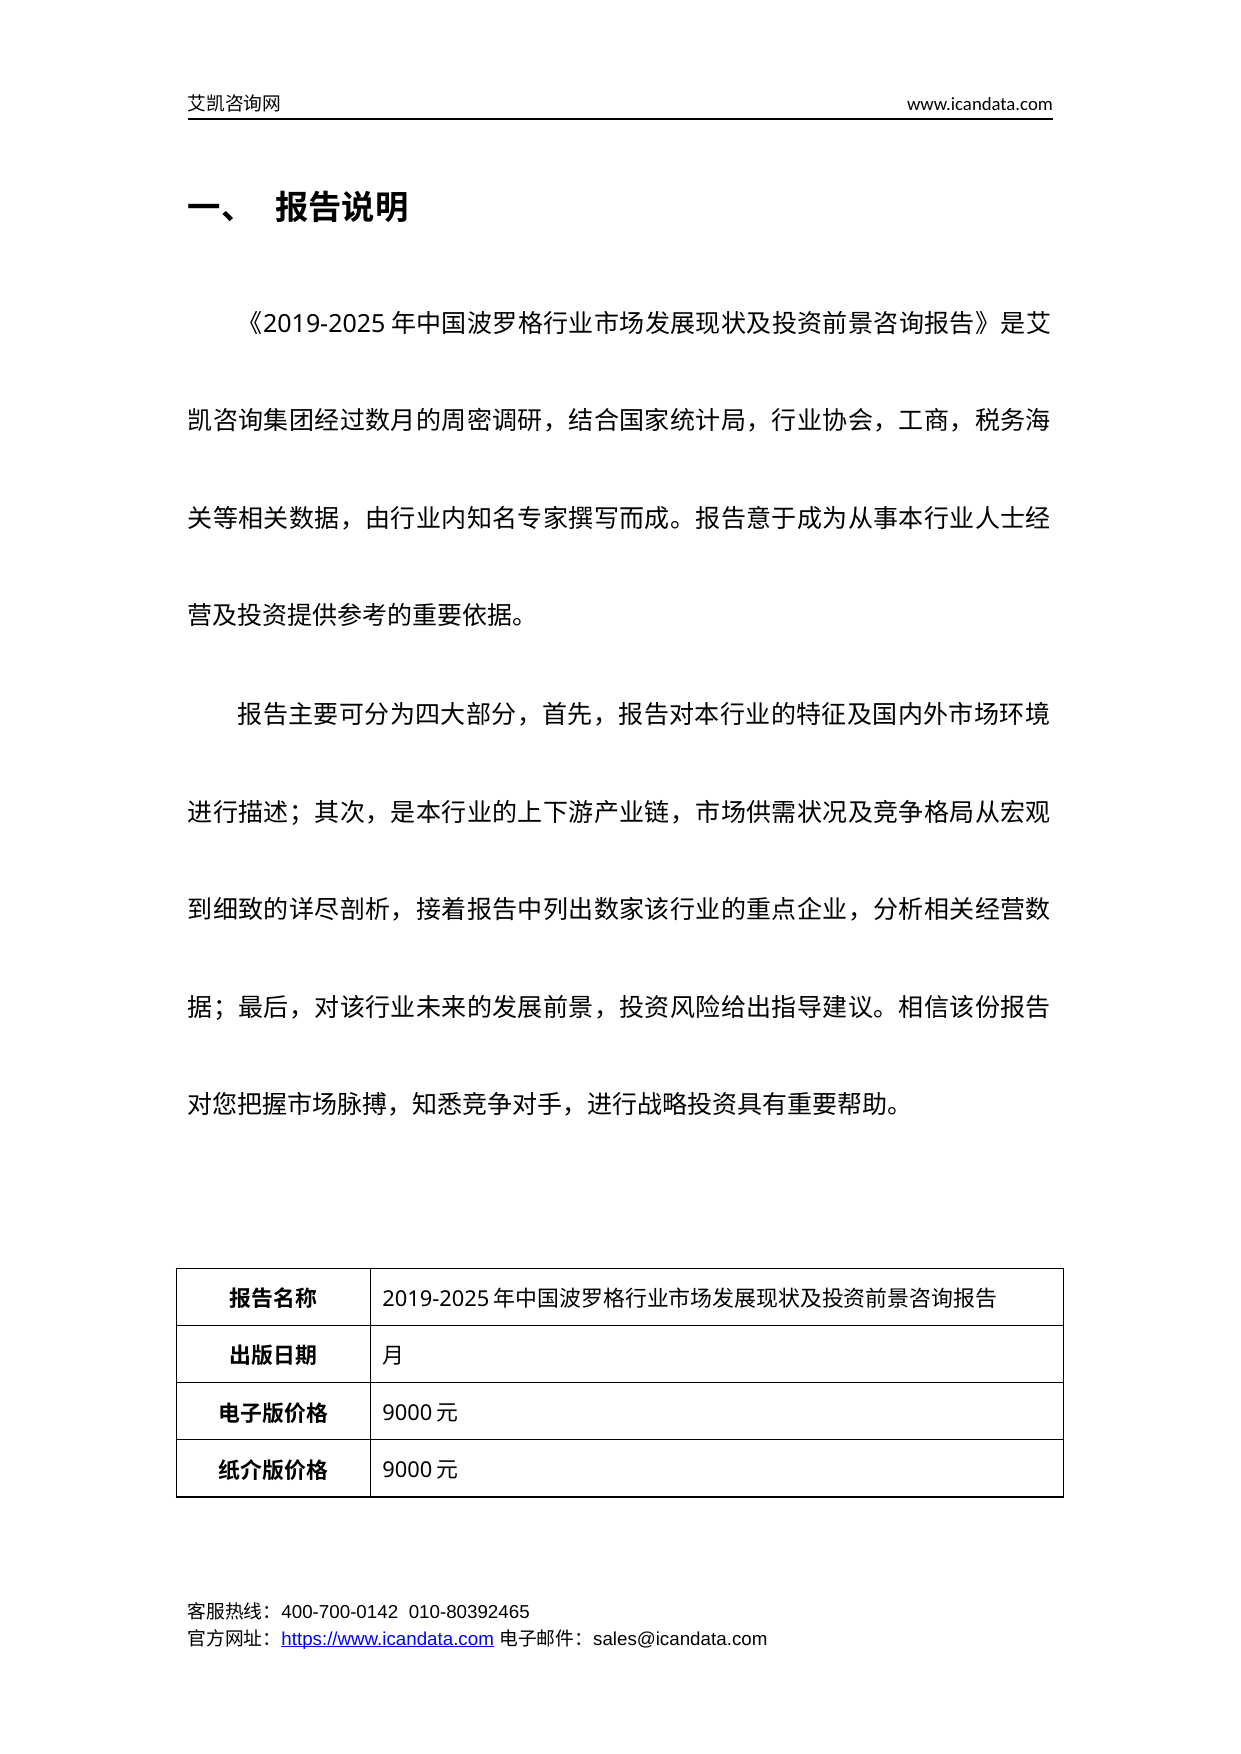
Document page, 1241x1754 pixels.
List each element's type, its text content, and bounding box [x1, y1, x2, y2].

table_header 2019-2025年中国波罗格行业市场发展现状及投资前景咨询报告 [371, 1269, 1063, 1325]
table_cell 出版日期 [177, 1326, 370, 1382]
text 《2019-2025年中国波罗格行业市场发展现状及投资前景咨询报告》是艾凯咨询集团经过数月的周密调研，结合国家统计局，行业协会，工商，税务海关等相关数据，由行业内知名专家撰写而成。报告意于成为从事本行业人士经营及投资提供参考的重要依据。 [187, 289, 1053, 646]
table_cell 月 [371, 1326, 1063, 1382]
table_cell 电子版价格 [177, 1383, 370, 1439]
text 报告主要可分为四大部分，首先，报告对本行业的特征及国内外市场环境进行描述；其次，是本行业的上下游产业链，市场供需状况及竞争格局从宏观到细致的详尽剖析，接着报告中列出数家该行业的重点企业，分析相关经营数据；最后，对该行业未来的发展前景，投资风险给出指导建议。相信该份报告对您把握市场脉搏，知悉竞争对手，进行战略投资具有重要帮助。 [187, 681, 1053, 1136]
table_header 报告名称 [177, 1269, 370, 1325]
table_cell 纸介版价格 [177, 1440, 370, 1496]
table_cell 9000元 [371, 1383, 1063, 1439]
subtitle 报告说明 [187, 172, 1053, 237]
table_cell 9000元 [371, 1440, 1063, 1496]
